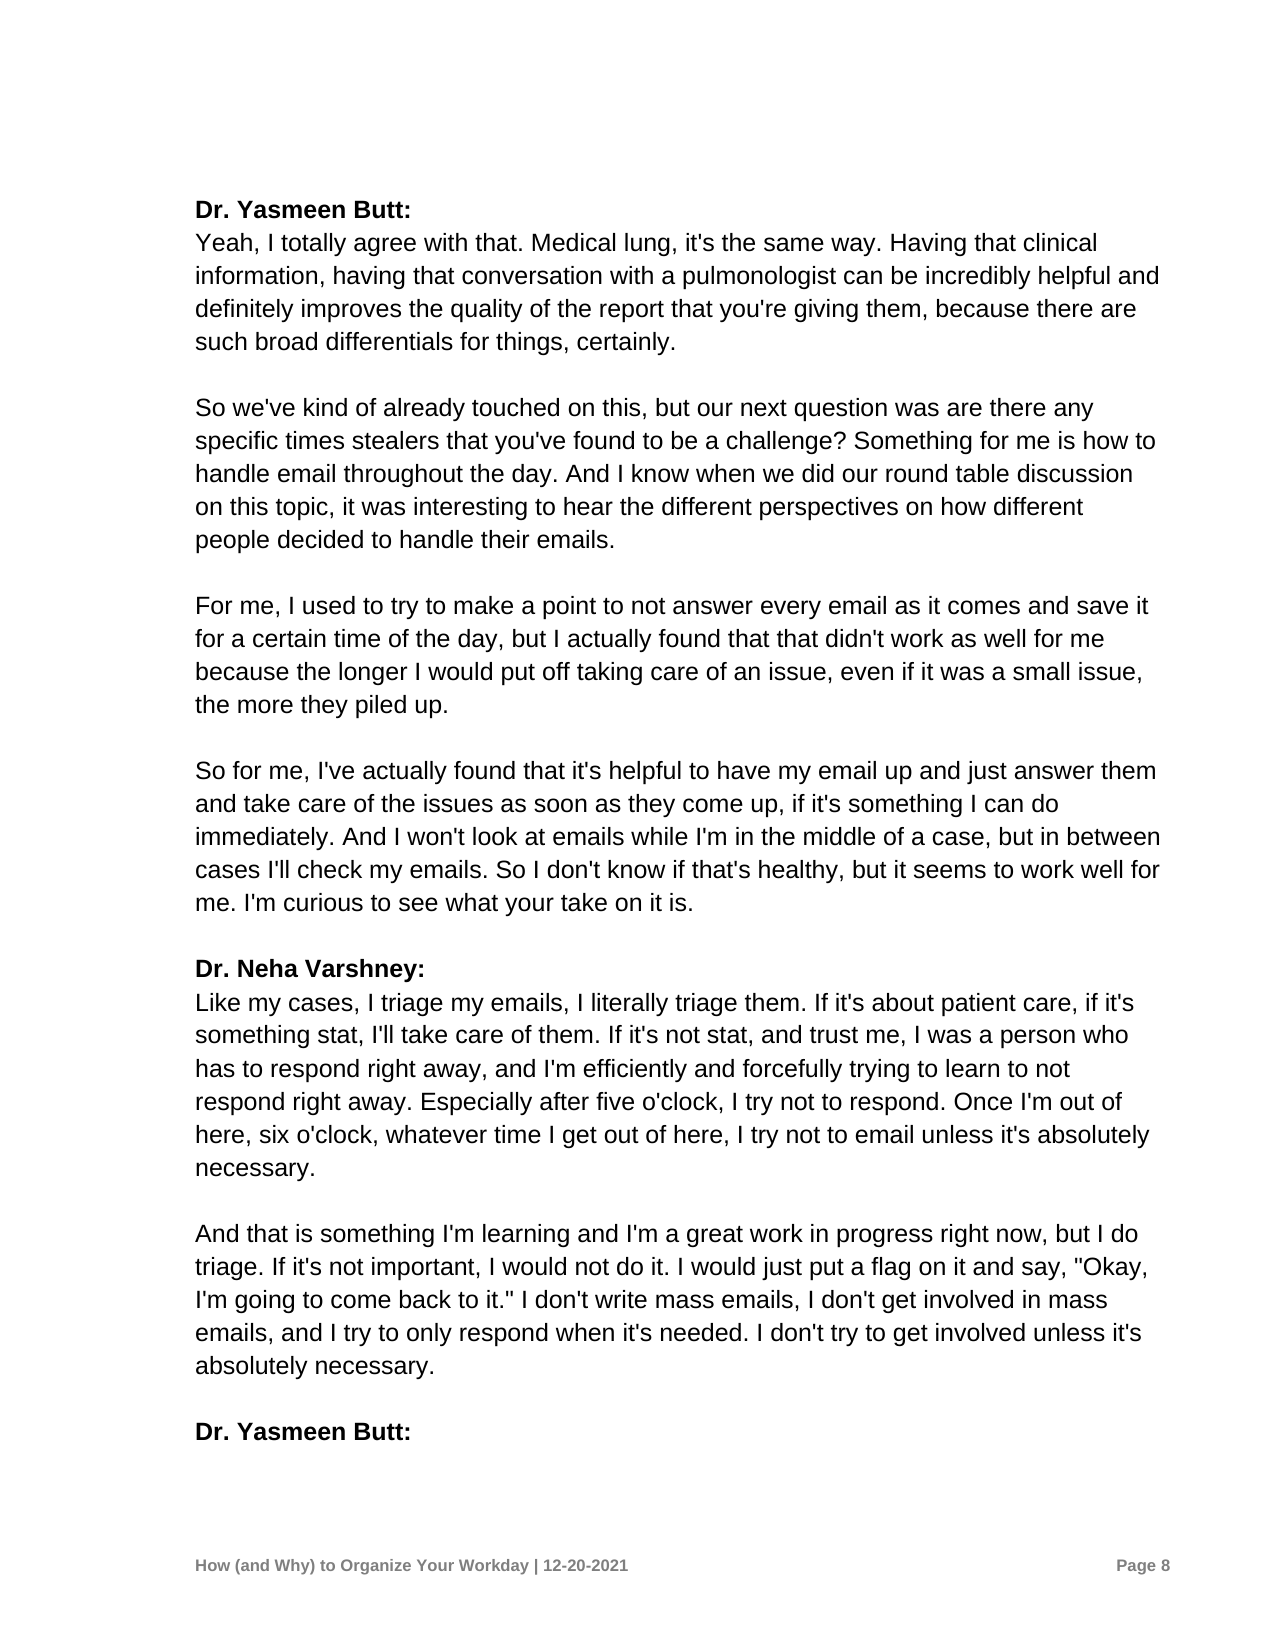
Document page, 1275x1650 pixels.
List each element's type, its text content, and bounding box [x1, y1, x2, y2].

text Dr. Yasmeen Butt: [195, 1417, 1162, 1446]
text For me, I used to try to make a point to not answer every email as it comes and save it for a certain time of the day, but I actually found that that didn't work as well for me because the longer I would put off taking care of an issue, even if it was a small issue, the more they piled up. [195, 591, 1162, 719]
text And that is something I'm learning and I'm a great work in progress right now, but I do triage. If it's not important, I would not do it. I would just put a flag on it and say, "Okay, I'm going to come back to it." I don't write mass emails, I don't get involved in mass emails, and I try to only respond when it's needed. I don't try to get involved unless it's absolutely necessary. [195, 1219, 1162, 1379]
text So for me, I've actually found that it's helpful to have my email up and just answer them and take care of the issues as soon as they come up, if it's something I can do immediately. And I won't look at emails while I'm in the middle of a case, but in between cases I'll check my emails. So I don't know if that's healthy, but it seems to work well for me. I'm curious to see what your take on it is. [195, 756, 1162, 917]
text So we've kind of already touched on this, but our next question was are there any specific times stealers that you've found to be a challenge? Something for me is how to handle email throughout the day. And I know when we did our round table discussion on this topic, it was interesting to hear the different perspectives on how different people decided to handle their emails. [195, 393, 1162, 554]
text Like my cases, I triage my emails, I literally triage them. If it's about patient care, if it's something stat, I'll take care of them. If it's not stat, and trust me, I was a person who has to respond right away, and I'm efficiently and forcefully trying to learn to not respond right away. Especially after five o'clock, I try not to respond. Once I'm out of here, six o'clock, whatever time I get out of here, I try not to email unless it's absolutely necessary. [195, 987, 1162, 1181]
text Dr. Yasmeen Butt: [195, 195, 1162, 224]
text Yeah, I totally agree with that. Medical lung, it's the same way. Having that clinical information, having that conversation with a pulmonologist can be incredibly helpful and definitely improves the quality of the report that you're giving them, because there are such broad differentials for things, certainly. [195, 228, 1162, 356]
text Dr. Neha Varshney: [195, 954, 1162, 983]
